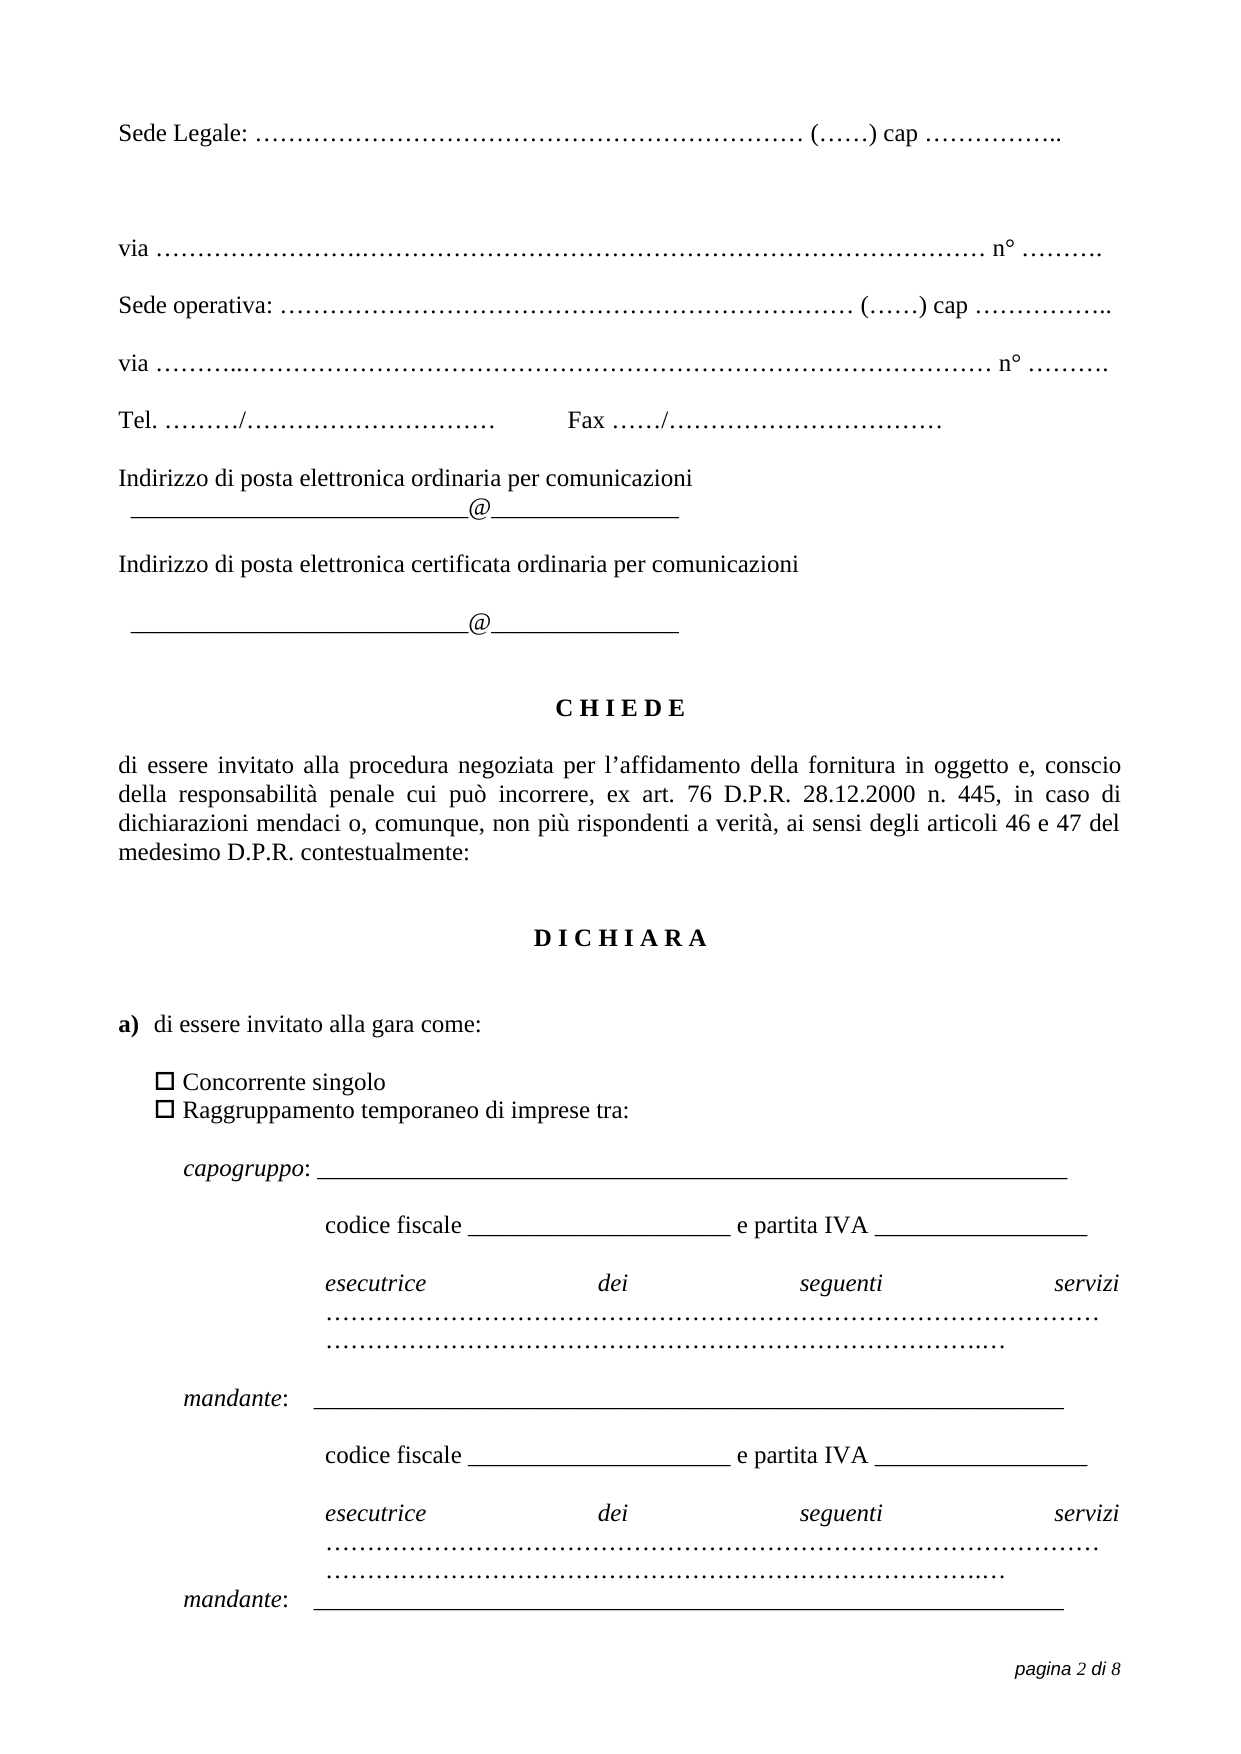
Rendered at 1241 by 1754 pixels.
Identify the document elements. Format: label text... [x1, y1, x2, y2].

text codice fiscale _____________________ e partita IVA _________________ [325, 1441, 1122, 1469]
text Sede operativa: …………………………………………………………… (……) cap …………….. [118, 291, 1122, 319]
text codice fiscale _____________________ e partita IVA _________________ [325, 1211, 1122, 1239]
text ___________________________@_______________ [118, 607, 1122, 636]
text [325, 1498, 1122, 1584]
text mandante: ____________________________________________________________ [183, 1383, 1122, 1412]
text Indirizzo di posta elettronica certificata ordinaria per comunicazioni [118, 549, 1122, 578]
text mandante: ____________________________________________________________ [183, 1584, 1122, 1613]
subtitle D I C H I A R A [118, 923, 1122, 952]
text C H I E D E [118, 693, 1122, 722]
text Raggruppamento temporaneo di imprese tra: [153, 1096, 1122, 1124]
text esecutrice dei seguenti servizi ……………………………………………………………………………………………………………………………………………………….… [325, 1268, 1122, 1354]
text via …………………….………………………………………………………………… n° ………. [118, 233, 1122, 262]
text Tel. ………/………………………… Fax ……/…………………………… [118, 406, 1122, 434]
text Indirizzo di posta elettronica ordinaria per comunicazioni [118, 463, 1122, 492]
text via ………..……………………………………………………………………………… n° ………. [118, 348, 1122, 377]
text capogruppo: ____________________________________________________________ [183, 1153, 1122, 1182]
text Sede Legale: ………………………………………………………… (……) cap …………….. [118, 118, 1122, 147]
text di essere invitato alla procedura negoziata per l’affidamento della fornitura in oggetto e, conscio della responsabilità penale cui può incorrere, ex art. 76 D.P.R. 28.12.2000 n. 445, in caso di dichiarazioni mendaci o, comunque, non più rispondenti a verità, ai sensi degli articoli 46 e 47 del medesimo D.P.R. contestualmente: [118, 751, 1122, 866]
text Concorrente singolo [153, 1067, 1122, 1096]
list di essere invitato alla gara come: [118, 1009, 1122, 1038]
text ___________________________@_______________ [118, 492, 1122, 521]
